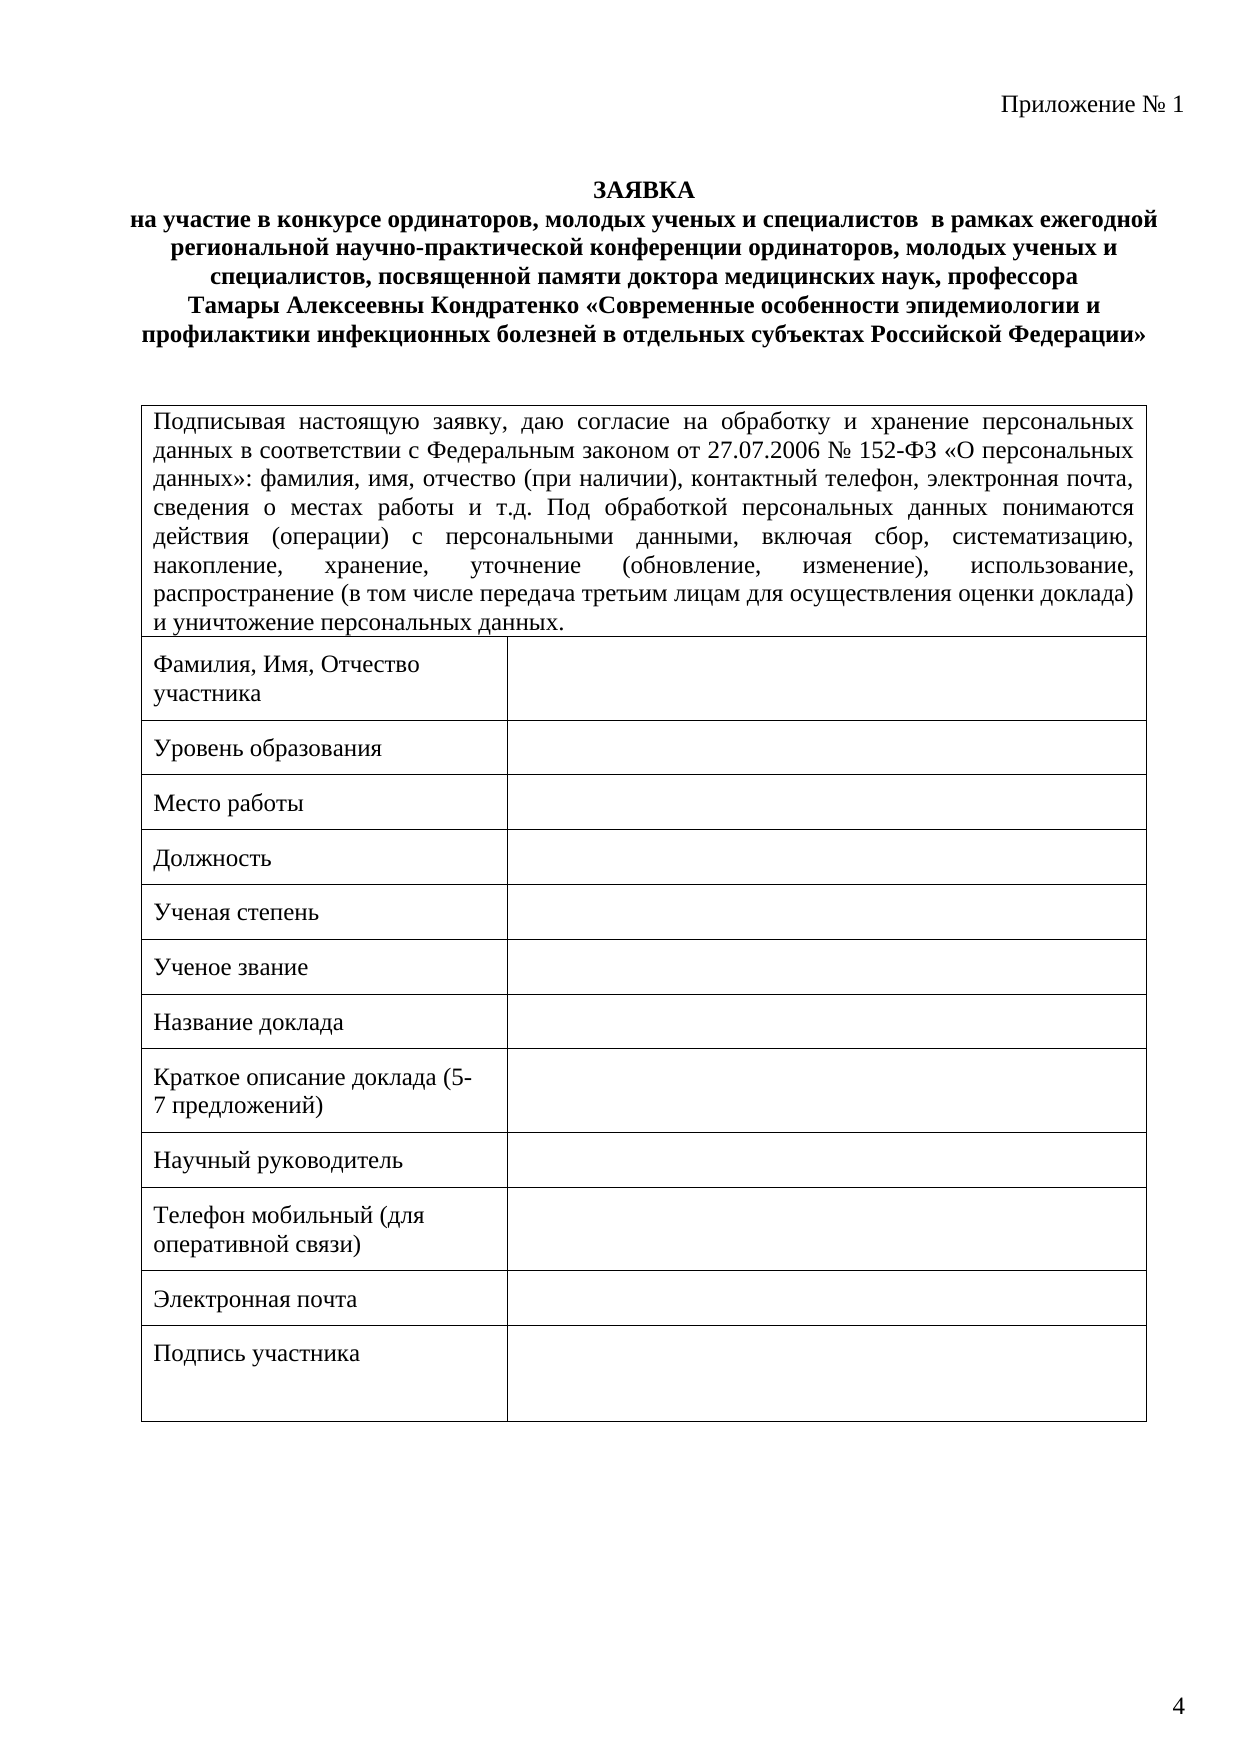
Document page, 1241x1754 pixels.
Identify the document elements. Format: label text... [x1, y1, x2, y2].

table_cell Ученое звание [142, 940, 507, 993]
table_cell Научный руководитель [142, 1133, 507, 1187]
table_cell Телефон мобильный (для оперативной связи) [142, 1188, 507, 1270]
table_header Подписывая настоящую заявку, даю согласие на обработку и хранение персональных данных в соответствии с Федеральным законом от 27.07.2006 № 152-ФЗ «О персональных данных»: фамилия, имя, отчество (при наличии), контактный телефон, электронная почта, сведения о местах работы и т.д. Под обработкой персональных данных понимаются действия (операции) с персональными данными, включая сбор, систематизацию, накопление, хранение, уточнение (обновление, изменение), использование, распространение (в том числе передача третьим лицам для осуществления оценки доклада) и уничтожение персональных данных. [142, 406, 1146, 636]
table_cell Ученая степень [142, 885, 507, 939]
table_cell [508, 1271, 1146, 1325]
table_cell Место работы [142, 775, 507, 829]
table_cell [508, 775, 1146, 829]
table_cell Краткое описание доклада (5-7 предложений) [142, 1049, 507, 1132]
table_cell Уровень образования [142, 721, 507, 774]
table_cell [508, 721, 1146, 774]
table_cell Подпись участника [142, 1326, 507, 1421]
table_cell [508, 1326, 1146, 1421]
table_cell [508, 830, 1146, 884]
table_cell [508, 1133, 1146, 1187]
table_cell Фамилия, Имя, Отчество участника [142, 637, 507, 719]
text ЗАЯВКА на участие в конкурсе ординаторов, молодых ученых и специалистов в рамках ежегодной региональной научно-практической конференции ординаторов, молодых ученых и специалистов, посвященной памяти доктора медицинских наук, профессора Тамары Алексеевны Кондратенко «Современные особенности эпидемиологии и профилактики инфекционных болезней в отдельных субъектах Российской Федерации» [103, 175, 1184, 347]
text Приложение № 1 [103, 89, 1184, 117]
table_cell [508, 885, 1146, 939]
table_cell [508, 1188, 1146, 1270]
table_cell [508, 1049, 1146, 1132]
table_cell [508, 637, 1146, 719]
table_cell Должность [142, 830, 507, 884]
table_cell Электронная почта [142, 1271, 507, 1325]
table_cell Название доклада [142, 995, 507, 1048]
table_cell [508, 995, 1146, 1048]
table_cell [508, 940, 1146, 993]
